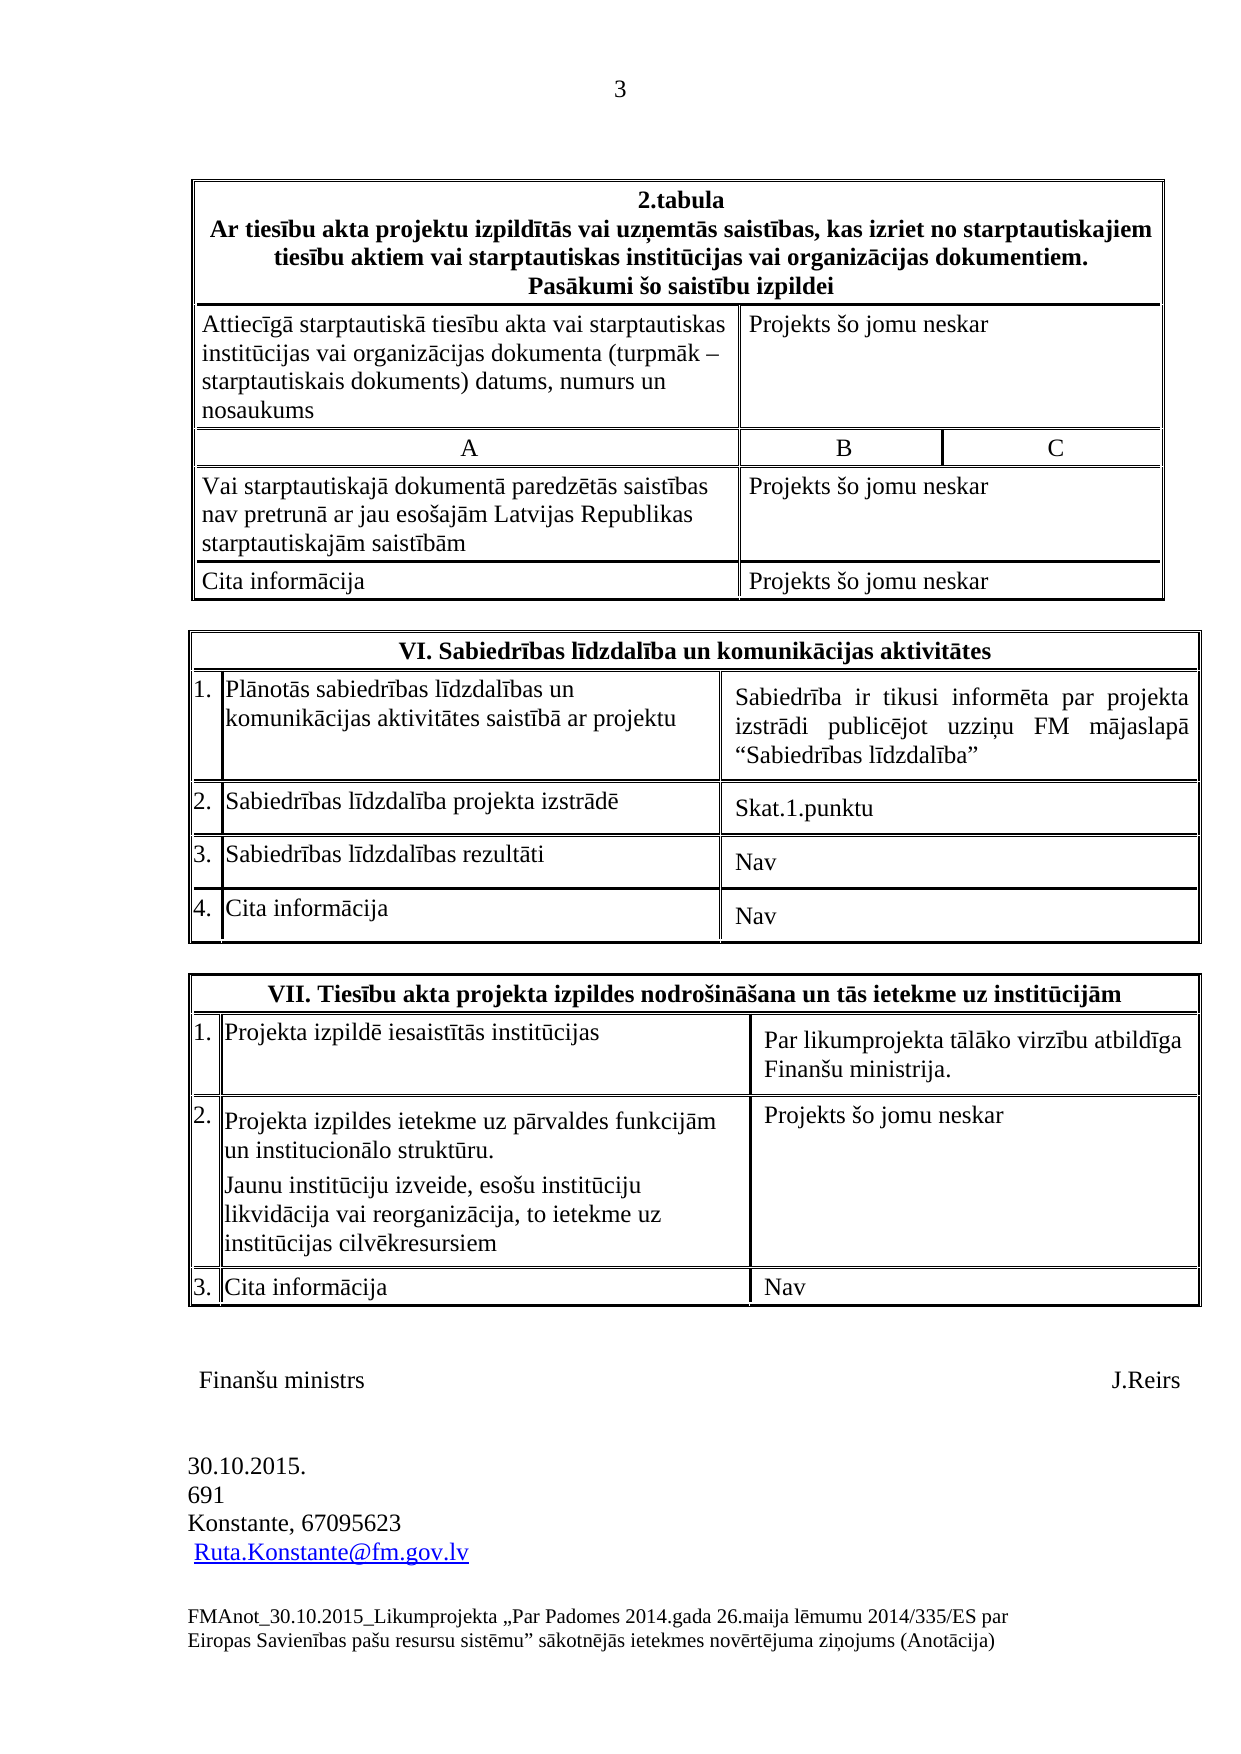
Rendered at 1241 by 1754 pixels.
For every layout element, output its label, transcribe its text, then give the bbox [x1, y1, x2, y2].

table_cell 2. [190, 1094, 221, 1266]
table_header J.Reirs [591, 1365, 1192, 1393]
table_cell Nav [722, 833, 1199, 887]
table_cell C [942, 427, 1163, 465]
table_cell Projekts šo jomu neskar [740, 560, 1162, 598]
table_cell Projekta izpildes ietekme uz pārvaldes funkcijām un institucionālo struktūru. Jaunu institūciju izveide, esošu institūciju likvidācija vai reorganizācija, to ietekme uz institūcijas cilvēkresursiem [223, 1097, 749, 1266]
table_cell Nav [750, 1266, 1200, 1304]
text Konstante, 67095623 [187, 1508, 1053, 1537]
table_cell Projekts šo jomu neskar [750, 1094, 1200, 1266]
table_cell Projekts šo jomu neskar [740, 465, 1163, 560]
table_header Finanšu ministrs [188, 1365, 591, 1393]
table_header VII. Tiesību akta projekta izpildes nodrošināšana un tās ietekme uz institūcijām [192, 976, 1198, 1011]
table_cell 3. [190, 1266, 221, 1304]
table_cell Cita informācija [222, 890, 721, 941]
table_cell Cita informācija [221, 1269, 750, 1304]
text 691 [187, 1480, 1053, 1508]
table_cell Attiecīgā starptautiskā tiesību akta vai starptautiskas institūcijas vai organizācijas dokumenta (turpmāk – starptautiskais dokuments) datums, numurs un nosaukums [193, 303, 738, 427]
table_cell Vai starptautiskajā dokumentā paredzētās saistības nav pretrunā ar jau esošajām Latvijas Republikas starptautiskajām saistībām [193, 465, 740, 560]
table_cell Skat.1.punktu [722, 779, 1199, 833]
table_cell 3. [192, 833, 221, 887]
text Ruta.Konstante@fm.gov.lv [187, 1537, 1053, 1566]
table_cell B [741, 430, 941, 465]
table_cell 4. [192, 887, 222, 941]
table_cell A [193, 427, 740, 465]
table_cell Projekta izpildē iesaistītās institūcijas [223, 1015, 749, 1094]
table_cell 1. [192, 668, 221, 779]
table_cell Sabiedrības līdzdalība projekta izstrādē [224, 783, 719, 833]
table_cell 1. [192, 1011, 219, 1094]
table_header VI. Sabiedrības līdzdalība un komunikācijas aktivitātes [192, 633, 1198, 668]
table_cell Cita informācija [195, 560, 740, 598]
table_cell 2. [192, 779, 221, 833]
table_header 2.tabula Ar tiesību akta projektu izpildītās vai uzņemtās saistības, kas izriet no starptautiskajiem tiesību aktiem vai starptautiskas institūcijas vai organizācijas dokumentiem. Pasākumi šo saistību izpildei [195, 182, 1162, 303]
text 30.10.2015. [187, 1451, 1053, 1480]
table_cell Sabiedrība ir tikusi informēta par projekta izstrādi publicējot uzziņu FM mājaslapā “Sabiedrības līdzdalība” [722, 668, 1199, 779]
table_cell Nav [721, 887, 1198, 941]
table_cell Par likumprojekta tālāko virzību atbildīga Finanšu ministrija. [752, 1011, 1199, 1094]
table_cell Sabiedrības līdzdalības rezultāti [224, 837, 719, 887]
table_cell Projekts šo jomu neskar [741, 303, 1163, 427]
table_cell Plānotās sabiedrības līdzdalības un komunikācijas aktivitātes saistībā ar projektu [224, 672, 719, 779]
